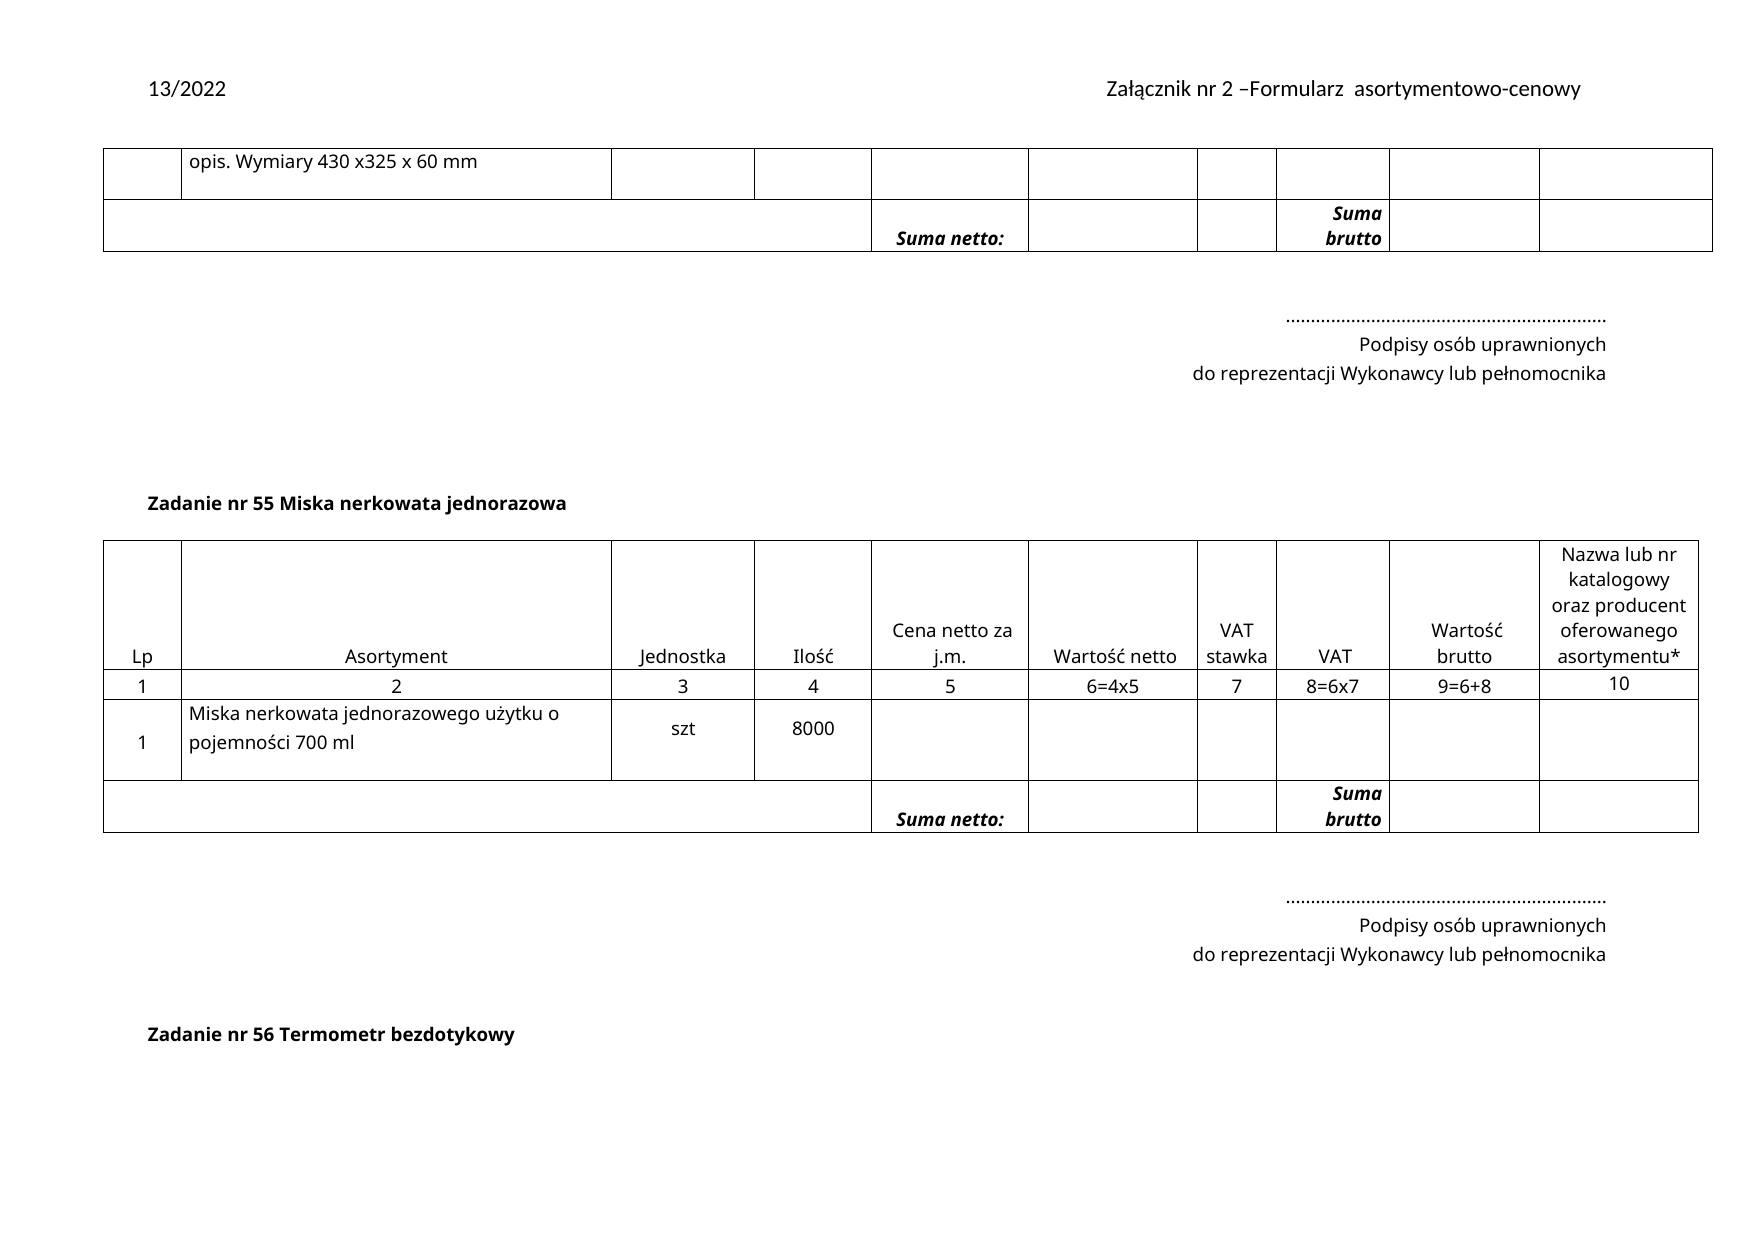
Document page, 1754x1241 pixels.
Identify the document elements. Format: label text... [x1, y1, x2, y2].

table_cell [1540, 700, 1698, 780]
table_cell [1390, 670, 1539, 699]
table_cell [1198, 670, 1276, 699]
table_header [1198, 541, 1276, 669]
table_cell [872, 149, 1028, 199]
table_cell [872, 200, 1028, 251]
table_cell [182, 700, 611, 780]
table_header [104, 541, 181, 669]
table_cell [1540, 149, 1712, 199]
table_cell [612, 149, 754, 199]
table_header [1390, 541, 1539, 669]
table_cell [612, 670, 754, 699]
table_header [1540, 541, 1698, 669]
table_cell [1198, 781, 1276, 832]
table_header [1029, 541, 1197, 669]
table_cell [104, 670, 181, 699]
text Zadanie nr 56 Termometr bezdotykowy [148, 1021, 1606, 1046]
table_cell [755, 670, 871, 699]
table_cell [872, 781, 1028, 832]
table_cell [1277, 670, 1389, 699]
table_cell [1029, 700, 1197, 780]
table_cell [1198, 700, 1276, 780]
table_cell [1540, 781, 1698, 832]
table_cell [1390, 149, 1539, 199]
text ................................................................ [738, 883, 1606, 908]
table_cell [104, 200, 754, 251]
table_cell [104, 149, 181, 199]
text do reprezentacji Wykonawcy lub pełnomocnika [784, 941, 1606, 967]
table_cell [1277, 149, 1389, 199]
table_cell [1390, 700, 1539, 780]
text Podpisy osób uprawnionych [811, 331, 1606, 357]
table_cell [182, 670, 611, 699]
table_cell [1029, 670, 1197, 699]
text Zadanie nr 55 Miska nerkowata jednorazowa [148, 490, 1606, 516]
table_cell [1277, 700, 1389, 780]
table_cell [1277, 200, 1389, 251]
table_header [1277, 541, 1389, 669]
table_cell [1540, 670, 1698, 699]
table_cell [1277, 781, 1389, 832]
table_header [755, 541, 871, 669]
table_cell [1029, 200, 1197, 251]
text do reprezentacji Wykonawcy lub pełnomocnika [784, 361, 1606, 386]
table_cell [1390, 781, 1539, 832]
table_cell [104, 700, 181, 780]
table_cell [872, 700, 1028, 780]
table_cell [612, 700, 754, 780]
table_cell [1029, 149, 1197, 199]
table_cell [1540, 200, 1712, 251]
text Podpisy osób uprawnionych [811, 912, 1606, 938]
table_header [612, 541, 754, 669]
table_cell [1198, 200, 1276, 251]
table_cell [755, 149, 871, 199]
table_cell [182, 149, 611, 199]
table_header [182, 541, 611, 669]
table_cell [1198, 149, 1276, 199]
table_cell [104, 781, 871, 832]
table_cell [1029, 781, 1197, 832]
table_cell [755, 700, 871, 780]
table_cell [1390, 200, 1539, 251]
text ................................................................ [738, 302, 1606, 328]
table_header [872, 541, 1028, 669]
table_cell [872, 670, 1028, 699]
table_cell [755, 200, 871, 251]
